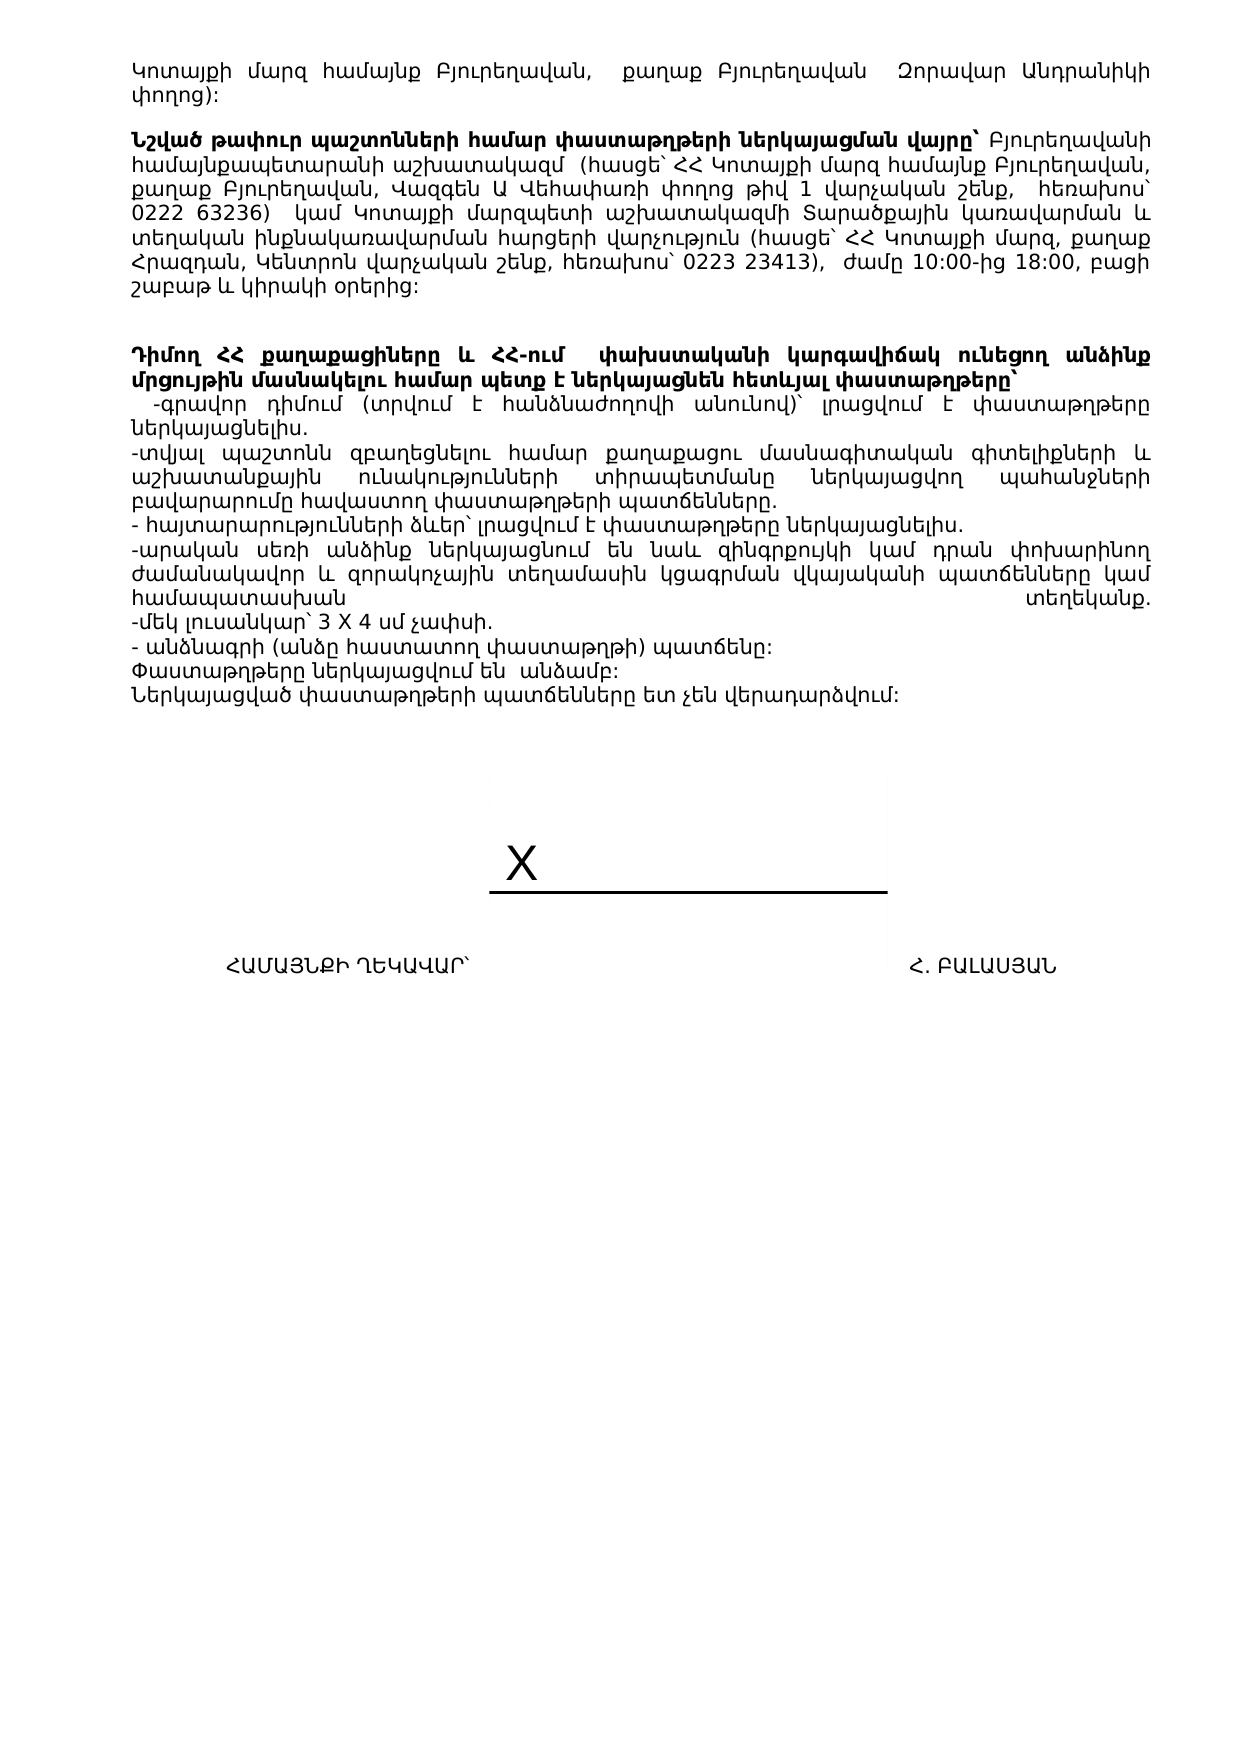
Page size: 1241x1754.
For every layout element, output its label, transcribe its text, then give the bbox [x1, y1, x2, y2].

text Փաստաթղթերը ներկայացվում են անձամբ: Ներկայացված փաստաթղթերի պատճենները ետ չեն վերադարձվում: [131, 659, 1152, 707]
text Դիմող ՀՀ քաղաքացիները և ՀՀ-ում փախստականի կարգավիճակ ունեցող անձինք մրցույթին մասնակելու համար պետք է ներկայացնեն հետևյալ փաստաթղթերը՝ [131, 343, 1152, 392]
text - հայտարարությունների ձևեր՝ լրացվում է փաստաթղթերը ներկայացնելիս. [131, 513, 1152, 538]
text -տվյալ պաշտոնն զբաղեցնելու համար քաղաքացու մասնագիտական գիտելիքների և աշխատանքային ունակությունների տիրապետմանը ներկայացվող պահանջների բավարարումը հավաստող փաստաթղթերի պատճենները. [131, 441, 1152, 513]
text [131, 59, 1152, 108]
text Նշված թափուր պաշտոնների համար փաստաթղթերի ներկայացման վայրը՝ Բյուրեղավանի համայնքապետարանի աշխատակազմ (հասցե՝ ՀՀ Կոտայքի մարզ համայնք Բյուրեղավան, քաղաք Բյուրեղավան, Վազգեն Ա Վեհափառի փողոց թիվ 1 վարչական շենք, հեռախոս՝ 0222 63236) կամ Կոտայքի մարզպետի աշխատակազմի Տարածքային կառավարման և տեղական ինքնակառավարման հարցերի վարչություն (հասցե՝ ՀՀ Կոտայքի մարզ, քաղաք Հրազդան, Կենտրոն վարչական շենք, հեռախոս՝ 0223 23413), ժամը 10:00-ից 18:00, բացի շաբաթ և կիրակի օրերից: [131, 128, 1152, 298]
text -գրավոր դիմում (տրվում է հանձնաժողովի անունով)՝ լրացվում է փաստաթղթերը ներկայացնելիս. [131, 392, 1152, 441]
text - անձնագրի (անձը հաստատող փաստաթղթի) պատճենը: [131, 635, 1152, 659]
text -արական սեռի անձինք ներկայացնում են նաև զինգրքույկի կամ դրան փոխարինող ժամանակավոր և զորակոչային տեղամասին կցագրման վկայականի պատճենները կամ համապատասխան տեղեկանք. -մեկ լուսանկար՝ 3 X 4 սմ չափսի. [131, 538, 1152, 635]
text ՀԱՄԱՅՆՔԻ ՂԵԿԱՎԱՐ՝ Հ. ԲԱԼԱՍՅԱՆ [131, 773, 1152, 978]
